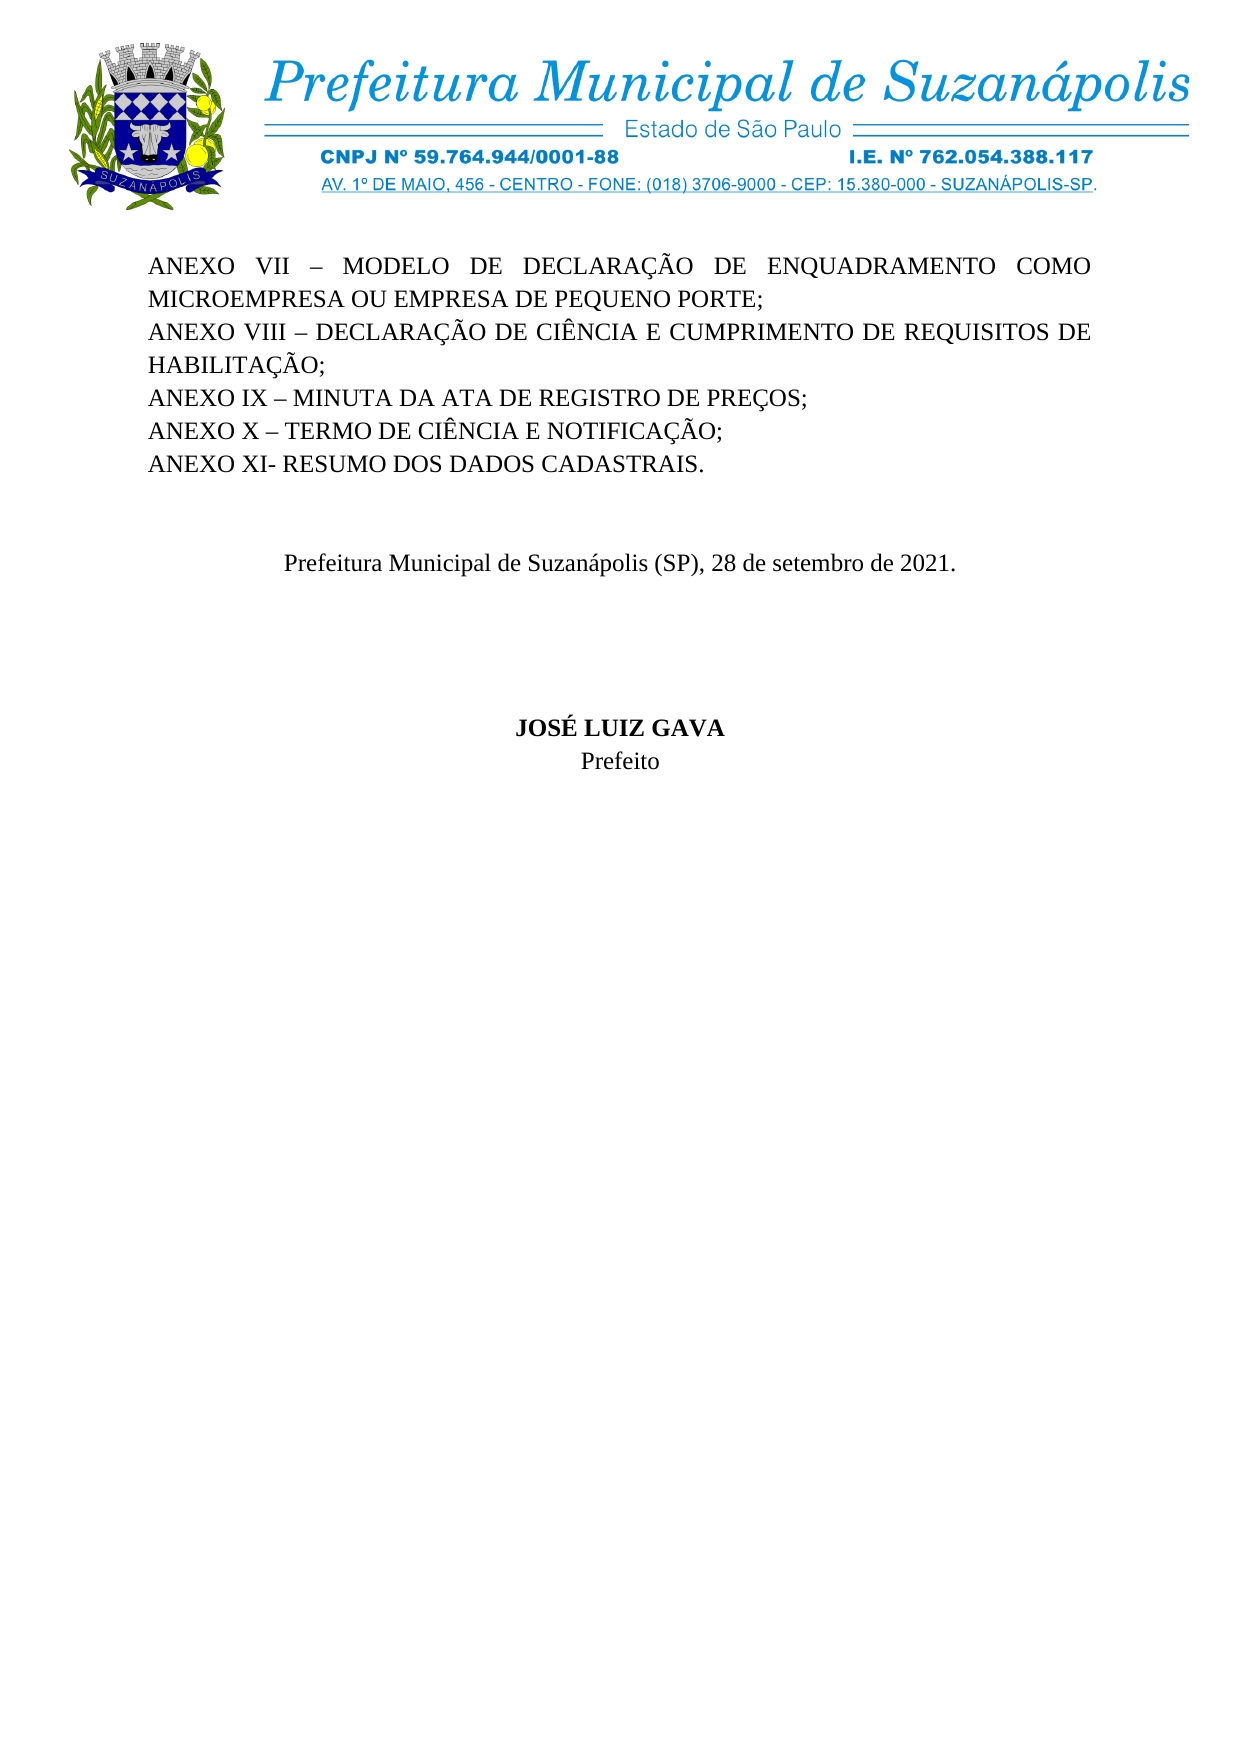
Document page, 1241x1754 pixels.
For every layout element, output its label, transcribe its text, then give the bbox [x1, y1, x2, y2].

text ANEXO IX – MINUTA DA ATA DE REGISTRO DE PREÇOS; [148, 383, 1092, 412]
text ANEXO VII – MODELO DE DECLARAÇÃO DE ENQUADRAMENTO COMO MICROEMPRESA OU EMPRESA DE PEQUENO PORTE; [148, 251, 1092, 313]
text ANEXO VIII – DECLARAÇÃO DE CIÊNCIA E CUMPRIMENTO DE REQUISITOS DE HABILITAÇÃO; [148, 317, 1092, 379]
text JOSÉ LUIZ GAVA [148, 713, 1092, 742]
text Prefeito [148, 746, 1092, 775]
text ANEXO XI- RESUMO DOS DADOS CADASTRAIS. [148, 449, 1092, 478]
text Prefeitura Municipal de Suzanápolis (SP), 28 de setembro de 2021. [148, 548, 1092, 577]
picture [68, 43, 1190, 210]
text ANEXO X – TERMO DE CIÊNCIA E NOTIFICAÇÃO; [148, 416, 1092, 445]
